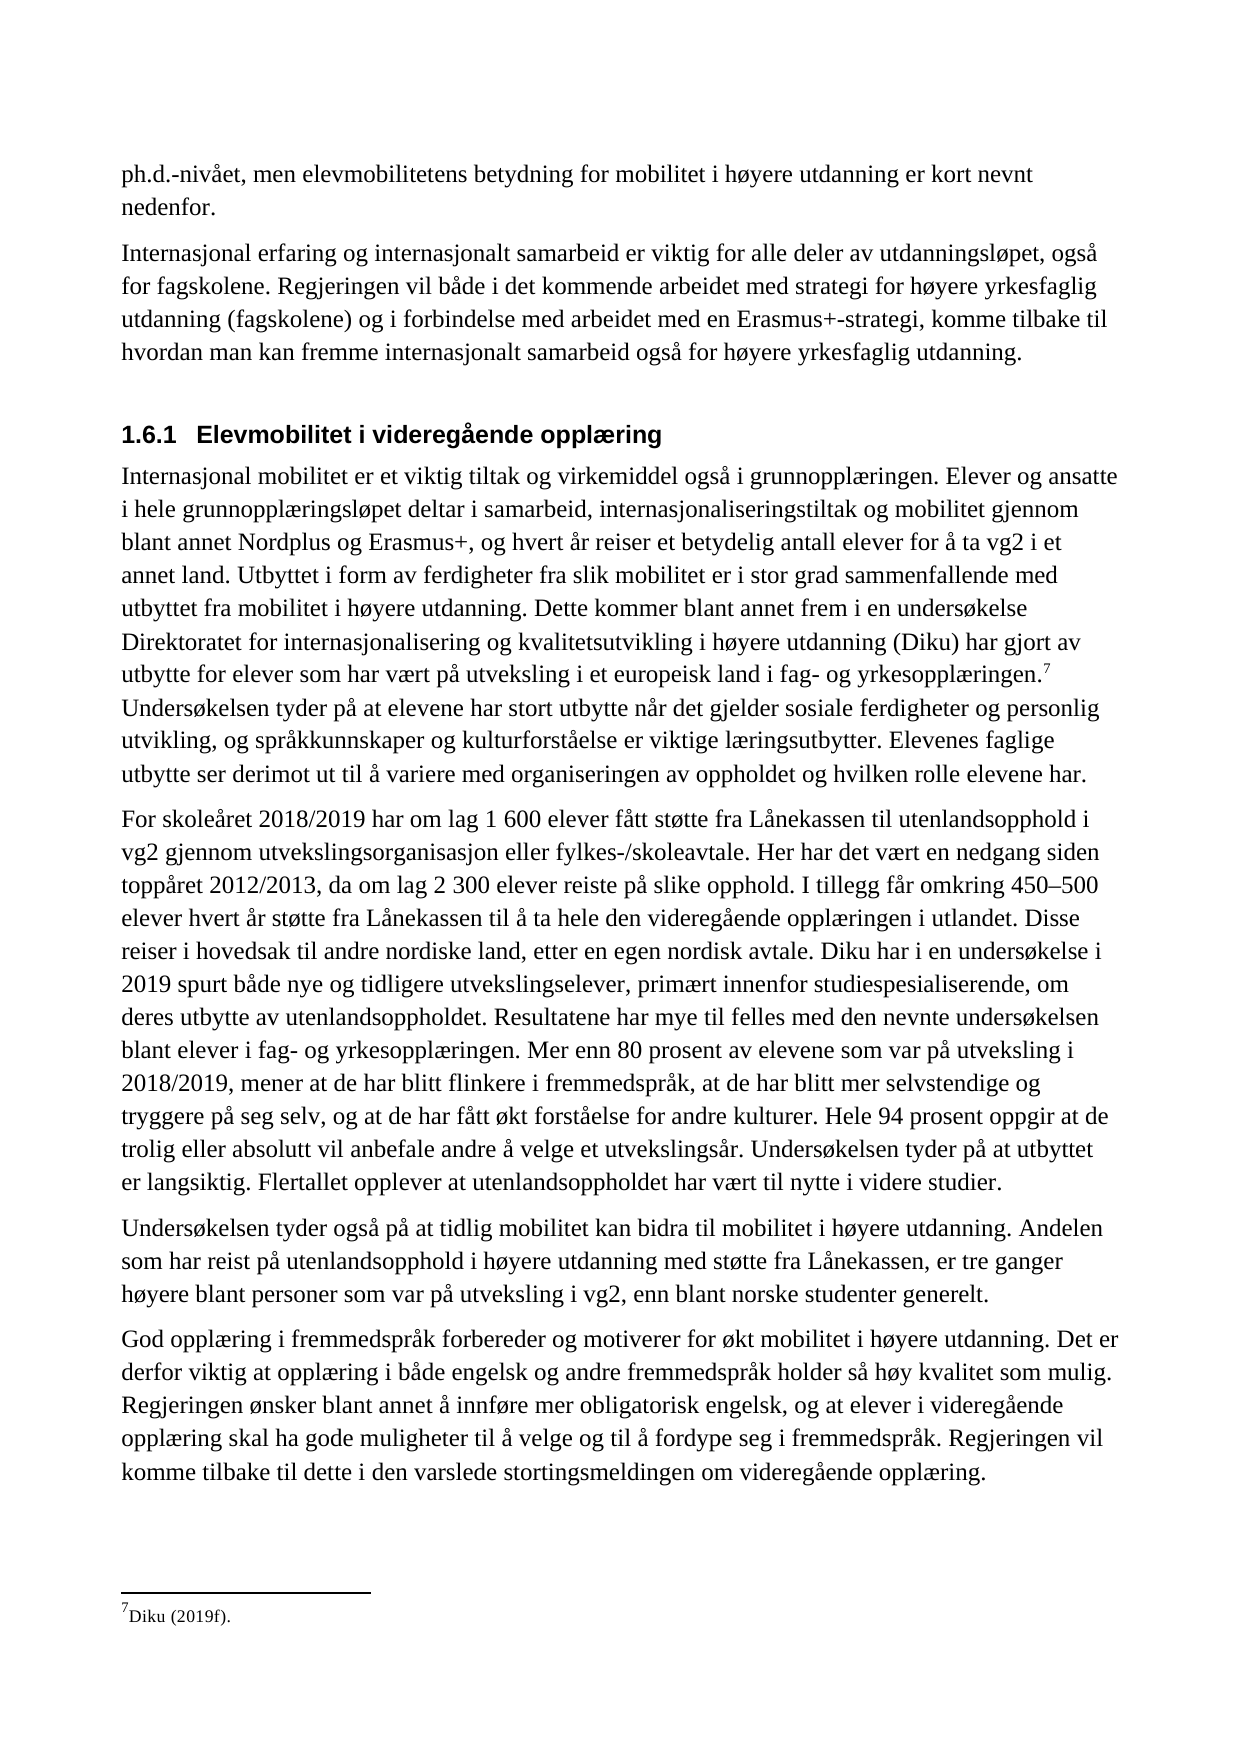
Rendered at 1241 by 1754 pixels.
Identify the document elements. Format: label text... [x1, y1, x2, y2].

text Internasjonal mobilitet er et viktig tiltak og virkemiddel også i grunnopplæringen. Elever og ansatte i hele grunnopplæringsløpet deltar i samarbeid, internasjonaliseringstiltak og mobilitet gjennom blant annet Nordplus og Erasmus+, og hvert år reiser et betydelig antall elever for å ta vg2 i et annet land. Utbyttet i form av ferdigheter fra slik mobilitet er i stor grad sammenfallende med utbyttet fra mobilitet i høyere utdanning. Dette kommer blant annet frem i en undersøkelse Direktoratet for internasjonalisering og kvalitetsutvikling i høyere utdanning (Diku) har gjort av utbytte for elever som har vært på utveksling i et europeisk land i fag- og yrkesopplæringen. Undersøkelsen tyder på at elevene har stort utbytte når det gjelder sosiale ferdigheter og personlig utvikling, og språkkunnskaper og kulturforståelse er viktige læringsutbytter. Elevenes faglige utbytte ser derimot ut til å variere med organiseringen av oppholdet og hvilken rolle elevene har. [121, 461, 1119, 787]
text Undersøkelsen tyder også på at tidlig mobilitet kan bidra til mobilitet i høyere utdanning. Andelen som har reist på utenlandsopphold i høyere utdanning med støtte fra Lånekassen, er tre ganger høyere blant personer som var på utveksling i vg2, enn blant norske studenter generelt. [121, 1213, 1119, 1308]
text For skoleåret 2018/2019 har om lag 1 600 elever fått støtte fra Lånekassen til utenlandsopphold i vg2 gjennom utvekslingsorganisasjon eller fylkes-/skoleavtale. Her har det vært en nedgang siden toppåret 2012/2013, da om lag 2 300 elever reiste på slike opphold. I tillegg får omkring 450–500 elever hvert år støtte fra Lånekassen til å ta hele den videregående opplæringen i utlandet. Disse reiser i hovedsak til andre nordiske land, etter en egen nordisk avtale. Diku har i en undersøkelse i 2019 spurt både nye og tidligere utvekslingselever, primært innenfor studiespesialiserende, om deres utbytte av utenlandsoppholdet. Resultatene har mye til felles med den nevnte undersøkelsen blant elever i fag- og yrkesopplæringen. Mer enn 80 prosent av elevene som var på utveksling i 2018/2019, mener at de har blitt flinkere i fremmedspråk, at de har blitt mer selvstendige og tryggere på seg selv, og at de har fått økt forståelse for andre kulturer. Hele 94 prosent oppgir at de trolig eller absolutt vil anbefale andre å velge et utvekslingsår. Undersøkelsen tyder på at utbyttet er langsiktig. Flertallet opplever at utenlandsoppholdet har vært til nytte i videre studier. [121, 804, 1119, 1196]
text God opplæring i fremmedspråk forbereder og motiverer for økt mobilitet i høyere utdanning. Det er derfor viktig at opplæring i både engelsk og andre fremmedspråk holder så høy kvalitet som mulig. Regjeringen ønsker blant annet å innføre mer obligatorisk engelsk, og at elever i videregående opplæring skal ha gode muligheter til å velge og til å fordype seg i fremmedspråk. Regjeringen vil komme tilbake til dette i den varslede stortingsmeldingen om videregående opplæring. [121, 1324, 1119, 1485]
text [121, 159, 1119, 221]
text Internasjonal erfaring og internasjonalt samarbeid er viktig for alle deler av utdanningsløpet, også for fagskolene. Regjeringen vil både i det kommende arbeidet med strategi for høyere yrkesfaglig utdanning (fagskolene) og i forbindelse med arbeidet med en Erasmus+-strategi, komme tilbake til hvordan man kan fremme internasjonalt samarbeid også for høyere yrkesfaglig utdanning. [121, 238, 1119, 366]
subtitle Elevmobilitet i videregående opplæring [121, 420, 1119, 449]
